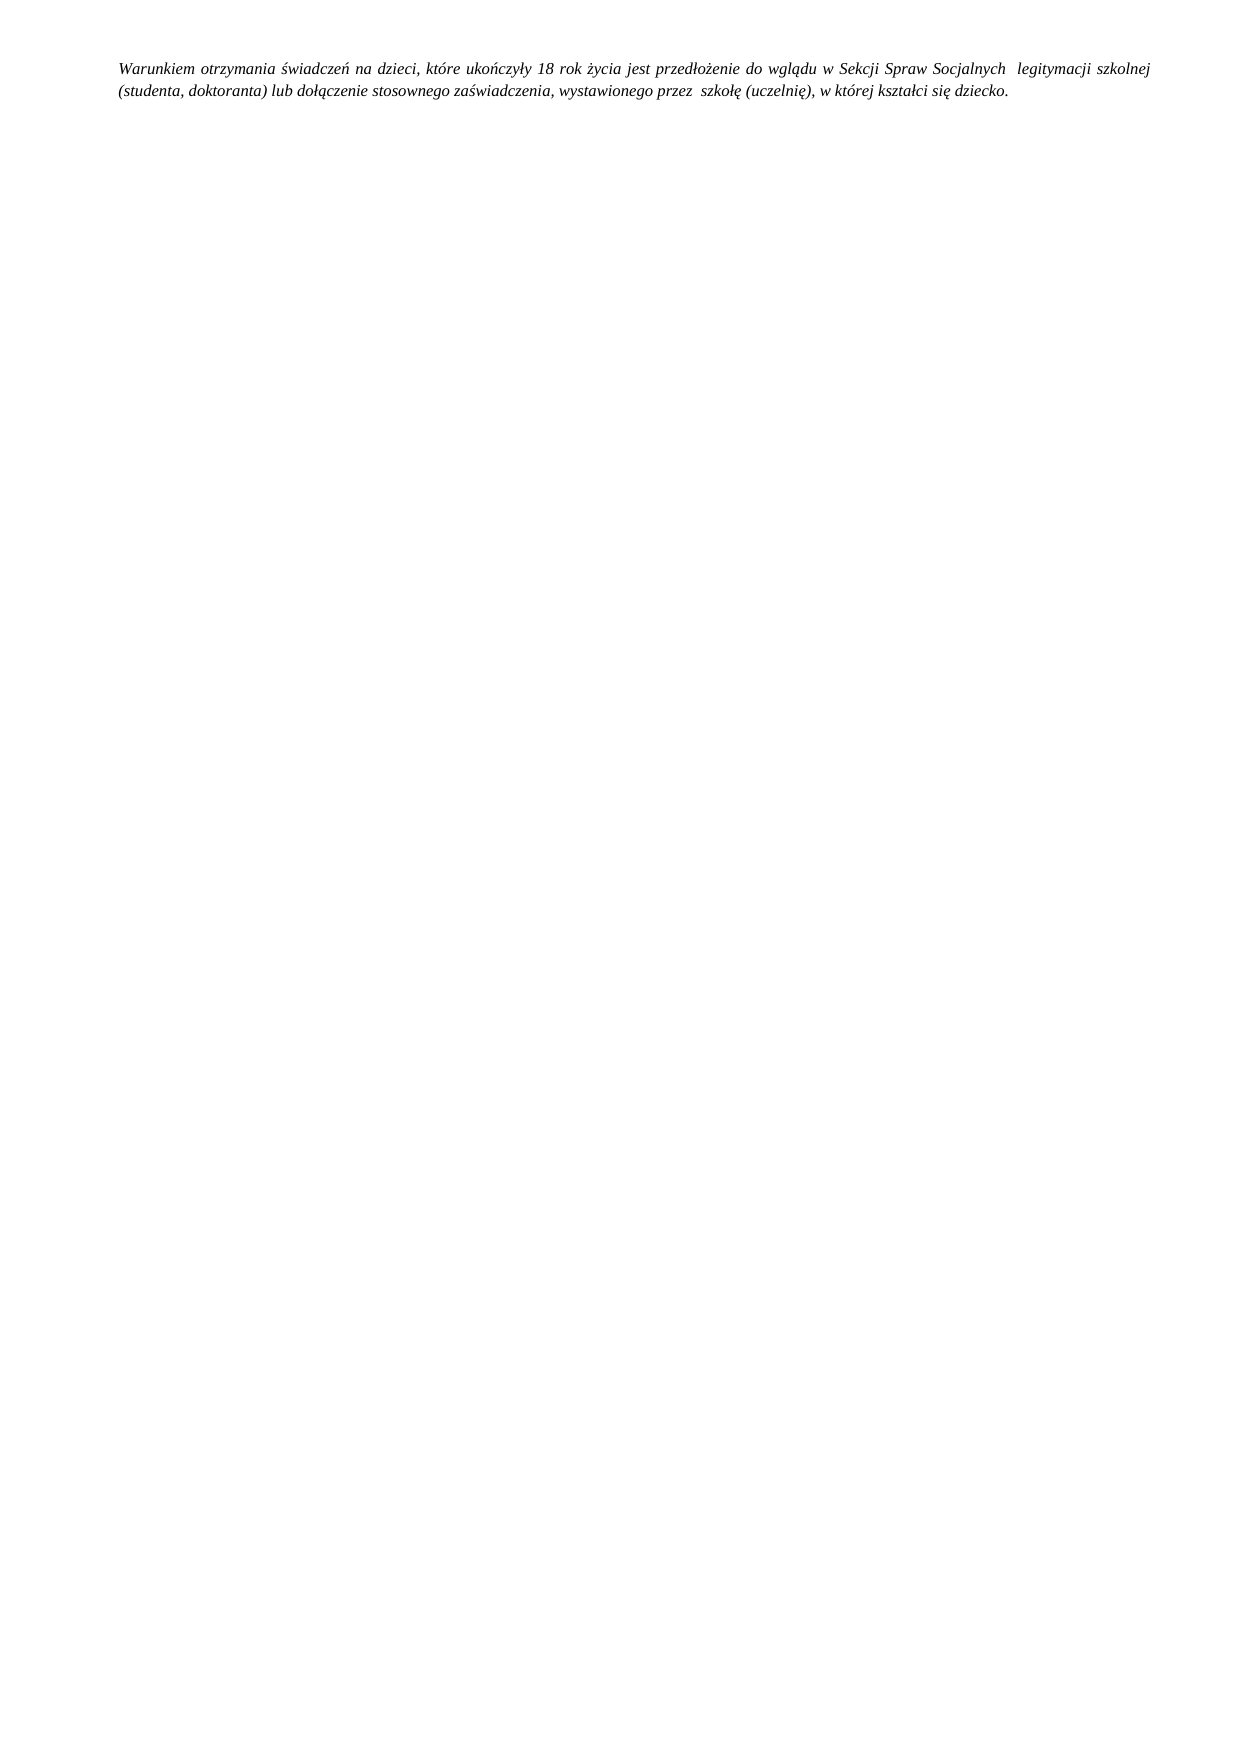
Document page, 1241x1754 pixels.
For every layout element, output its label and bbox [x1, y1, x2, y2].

text [118, 59, 1152, 100]
